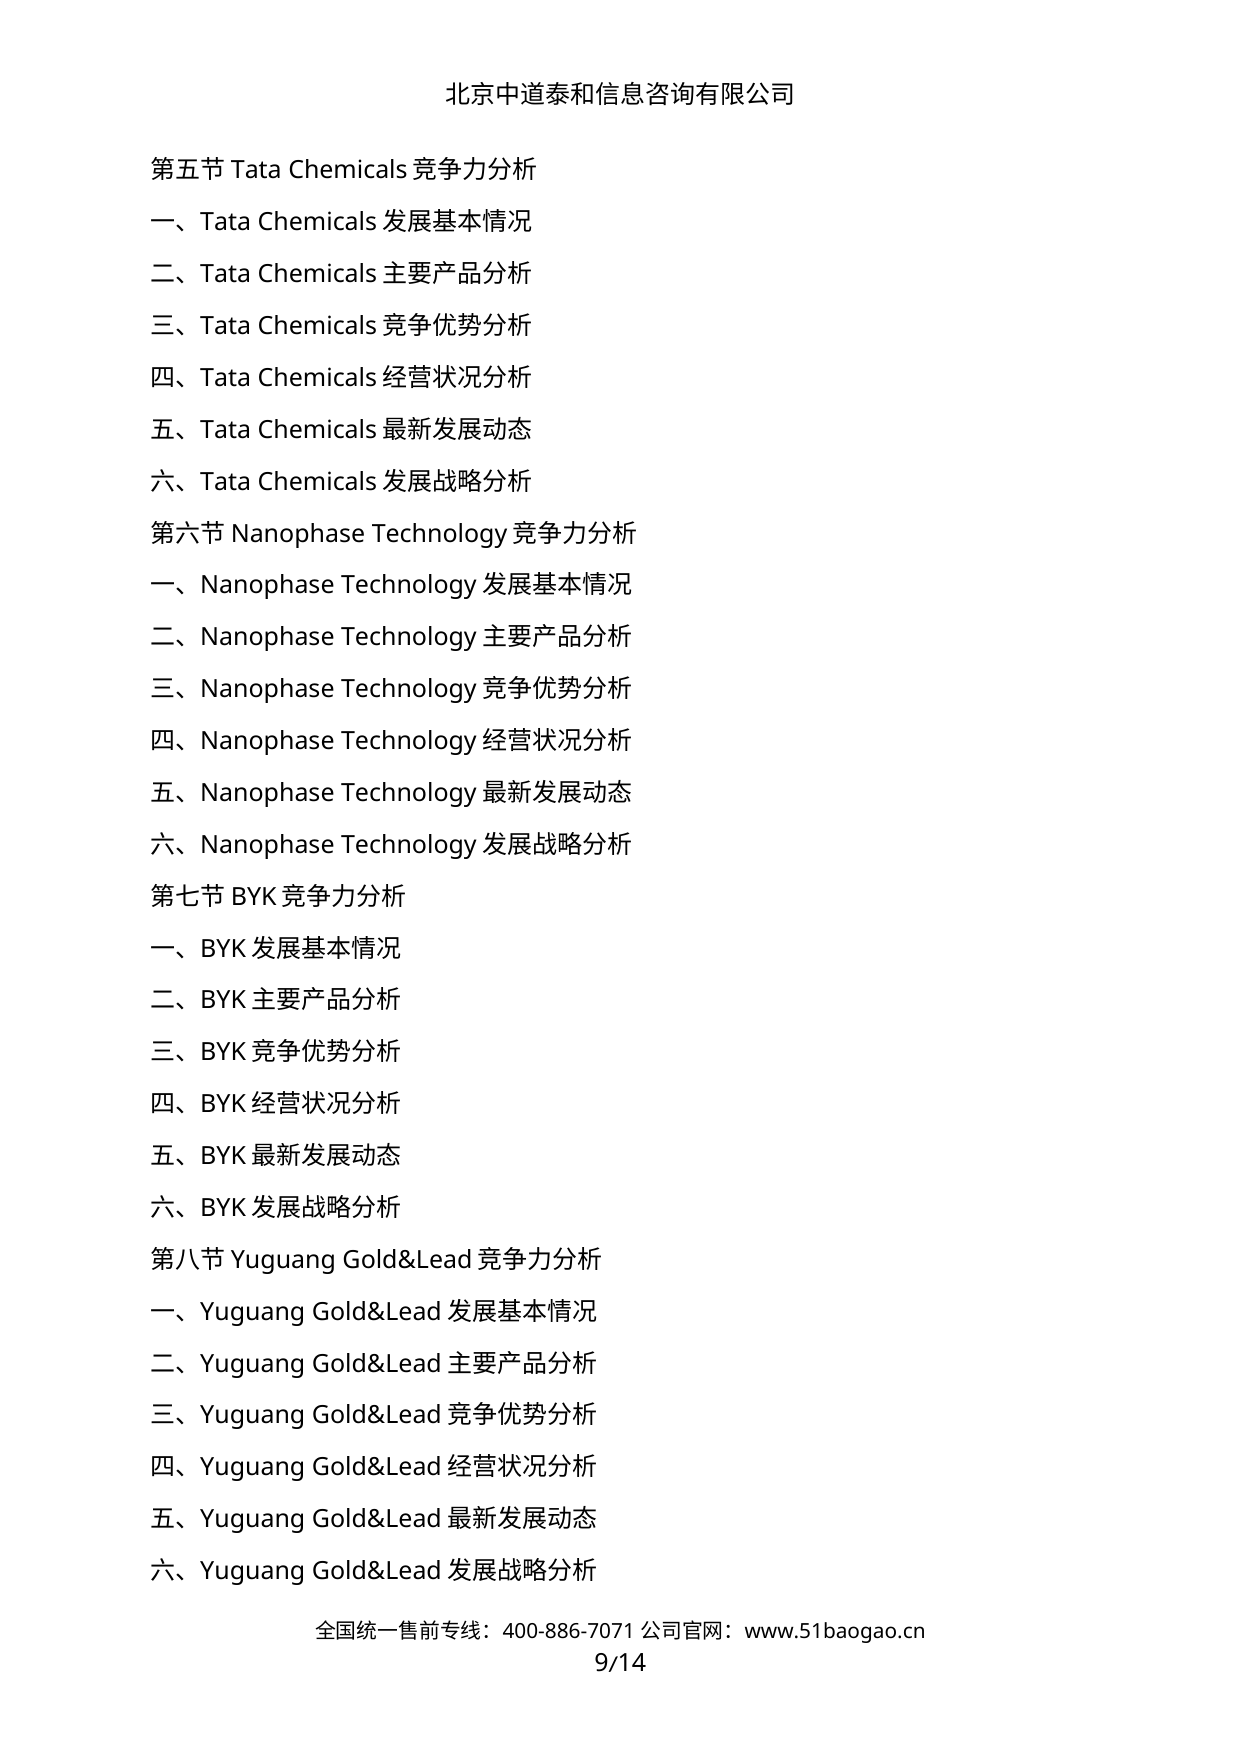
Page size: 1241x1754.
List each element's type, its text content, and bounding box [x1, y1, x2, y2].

text 三、Nanophase Technology竞争优势分析 [150, 669, 1090, 705]
text 五、BYK最新发展动态 [150, 1136, 1090, 1172]
text 二、Yuguang Gold&Lead主要产品分析 [150, 1343, 1090, 1379]
text 第八节 Yuguang Gold&Lead竞争力分析 [150, 1239, 1090, 1276]
text 六、Yuguang Gold&Lead发展战略分析 [150, 1551, 1090, 1587]
text 四、BYK经营状况分析 [150, 1084, 1090, 1120]
text 六、BYK发展战略分析 [150, 1187, 1090, 1224]
text 第六节 Nanophase Technology竞争力分析 [150, 513, 1090, 549]
text 第五节 Tata Chemicals竞争力分析 [150, 150, 1090, 186]
text 四、Nanophase Technology经营状况分析 [150, 721, 1090, 757]
text 三、Tata Chemicals竞争优势分析 [150, 306, 1090, 342]
text 三、Yuguang Gold&Lead竞争优势分析 [150, 1395, 1090, 1431]
text 一、Nanophase Technology发展基本情况 [150, 565, 1090, 601]
text 一、Tata Chemicals发展基本情况 [150, 202, 1090, 238]
text 四、Yuguang Gold&Lead经营状况分析 [150, 1447, 1090, 1483]
text 四、Tata Chemicals经营状况分析 [150, 357, 1090, 394]
text 五、Tata Chemicals最新发展动态 [150, 409, 1090, 446]
text 二、Tata Chemicals主要产品分析 [150, 254, 1090, 290]
text 一、BYK发展基本情况 [150, 928, 1090, 964]
text 六、Tata Chemicals发展战略分析 [150, 461, 1090, 497]
text 二、Nanophase Technology主要产品分析 [150, 617, 1090, 653]
text 五、Yuguang Gold&Lead最新发展动态 [150, 1499, 1090, 1535]
text 五、Nanophase Technology最新发展动态 [150, 772, 1090, 809]
text 六、Nanophase Technology发展战略分析 [150, 824, 1090, 861]
text 一、Yuguang Gold&Lead发展基本情况 [150, 1291, 1090, 1327]
text 第七节 BYK竞争力分析 [150, 876, 1090, 912]
text 三、BYK竞争优势分析 [150, 1032, 1090, 1068]
text 二、BYK主要产品分析 [150, 980, 1090, 1016]
